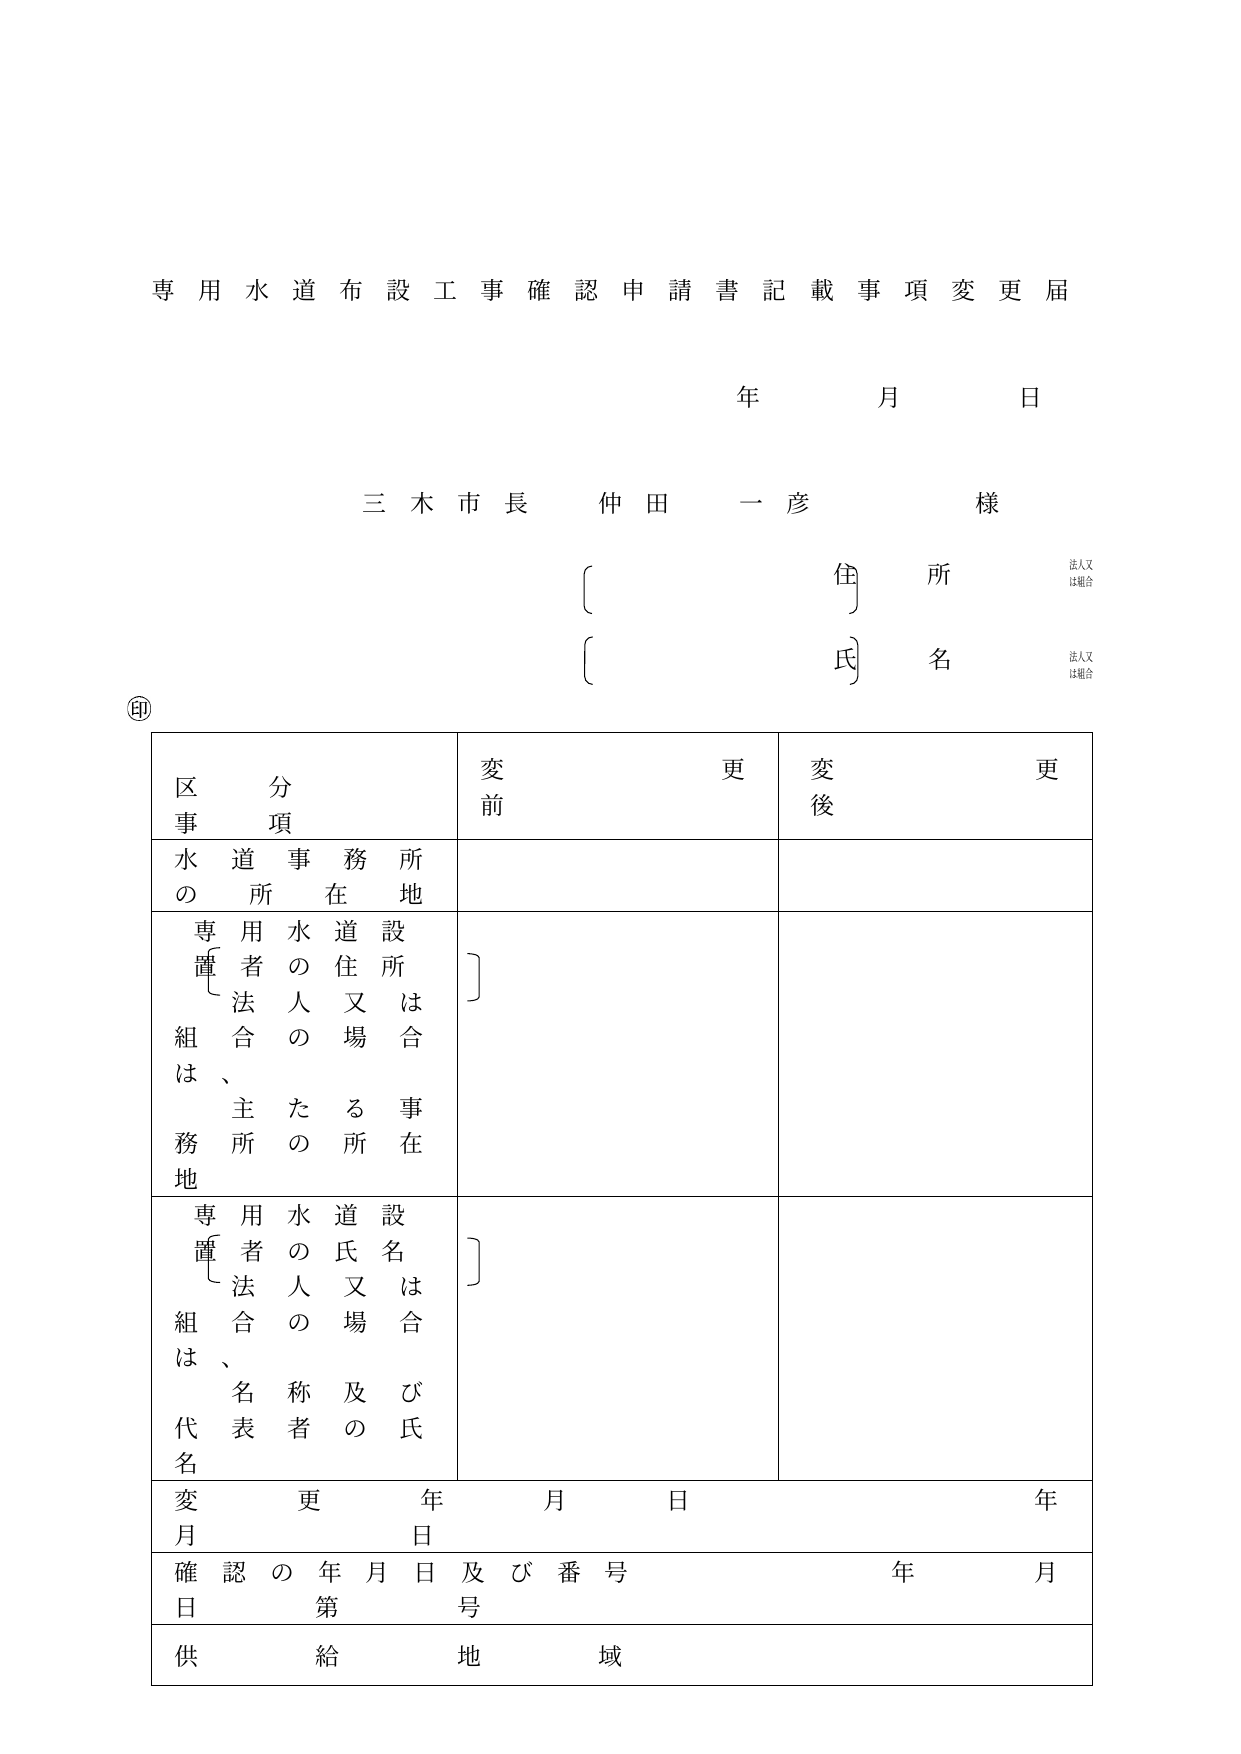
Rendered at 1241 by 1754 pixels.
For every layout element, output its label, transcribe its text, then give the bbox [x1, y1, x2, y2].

table_cell 水道事務所の所在地 [152, 840, 457, 911]
table_cell 変 更 年 月 日 年 月 日 [152, 1481, 1092, 1552]
table_cell [458, 912, 778, 1196]
table_header 変 更 前 [458, 733, 778, 839]
table_header 変 更 後 [779, 733, 1092, 839]
text 住 所 法人又は組合の場合は、主たる事務所の所在地 [127, 555, 1116, 590]
table_cell 確認の年月日及び番号 年 月 日 第 号 [152, 1553, 1092, 1624]
table_cell [779, 912, 1092, 1196]
table_cell 専用水道設置者の住所 法人又は組合の場合は、 主たる事務所の所在地 [152, 912, 457, 1196]
table_cell [458, 1197, 778, 1480]
table_cell [779, 840, 1092, 911]
table_cell [779, 1197, 1092, 1480]
table_header 区 分 事 項 [152, 733, 457, 839]
table_cell 専用水道設置者の氏名 法人又は組合の場合は、 名称及び代表者の氏名 [152, 1197, 457, 1480]
text 三木市長 仲田 一彦 様 [127, 484, 1116, 519]
picture [127, 696, 151, 721]
table_cell [458, 840, 778, 911]
text 氏 名 法人又は組合の場合は、主たる事務所の所在地 [127, 626, 1116, 732]
text 専用水道布設工事確認申請書記載事項変更届 [127, 272, 1116, 307]
text 年 月 日 [127, 378, 1066, 413]
table_cell 供 給 地 域 [152, 1625, 1092, 1685]
